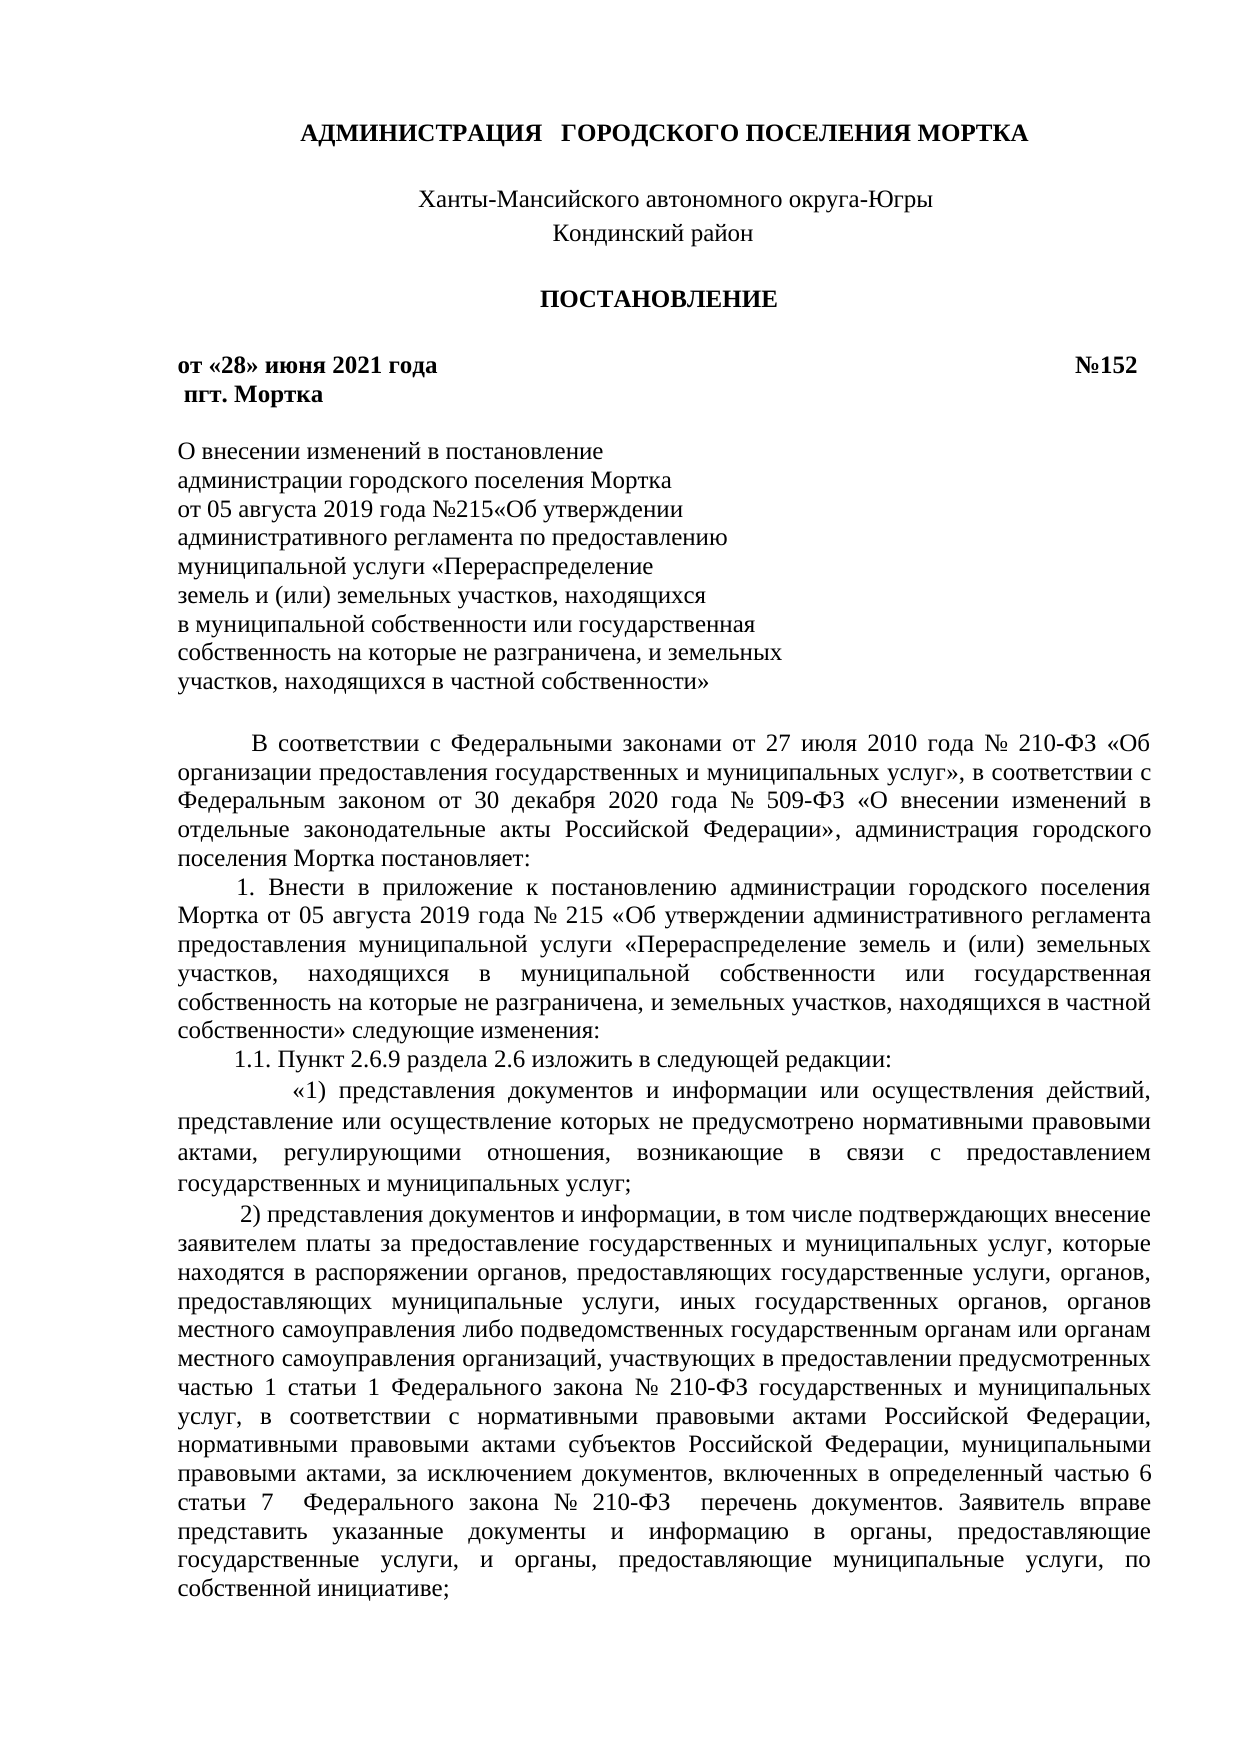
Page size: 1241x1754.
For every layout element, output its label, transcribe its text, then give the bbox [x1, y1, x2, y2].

text собственность на которые не разграничена, и земельных [177, 637, 1152, 666]
text от 05 августа 2019 года №215«Об утверждении [177, 494, 1152, 522]
text О внесении изменений в постановление [177, 436, 1152, 465]
text 1.1. Пункт 2.6.9 раздела 2.6 изложить в следующей редакции: [177, 1044, 1152, 1073]
text АДМИНИСТРАЦИЯ ГОРОДСКОГО ПОСЕЛЕНИЯ МОРТКА [177, 118, 1152, 147]
text 1. Внести в приложение к постановлению администрации городского поселения Мортка от 05 августа 2019 года № 215 «Об утверждении административного регламента предоставления муниципальной услуги «Перераспределение земель и (или) земельных участков, находящихся в муниципальной собственности или государственная собственность на которые не разграничена, и земельных участков, находящихся в частной собственности» следующие изменения: [177, 872, 1152, 1044]
text муниципальной услуги «Перераспределение [177, 551, 1152, 580]
text В соответствии с Федеральными законами от 27 июля 2010 года № 210-ФЗ «Об организации предоставления государственных и муниципальных услуг», в соответствии с Федеральным законом от 30 декабря 2020 года № 509-ФЗ «О внесении изменений в отдельные законодательные акты Российской Федерации», администрация городского поселения Мортка постановляет: [177, 728, 1152, 872]
text административного регламента по предоставлению [177, 522, 1152, 551]
text в муниципальной собственности или государственная [177, 609, 1152, 637]
text Кондинский район [177, 218, 1152, 247]
text участков, находящихся в частной собственности» [177, 666, 1152, 695]
text Ханты-Мансийского автономного округа-Югры [177, 184, 1152, 213]
text «1) представления документов и информации или осуществления действий, представление или осуществление которых не предусмотрено нормативными правовыми актами, регулирующими отношения, возникающие в связи с предоставлением государственных и муниципальных услуг; [177, 1075, 1152, 1197]
text от «28» июня 2021 года №152 [177, 350, 1152, 379]
text ПОСТАНОВЛЕНИЕ [177, 284, 1152, 313]
text земель и (или) земельных участков, находящихся [177, 580, 1152, 609]
text пгт. Мортка [177, 379, 1152, 407]
text 2) представления документов и информации, в том числе подтверждающих внесение заявителем платы за предоставление государственных и муниципальных услуг, которые находятся в распоряжении органов, предоставляющих государственные услуги, органов, предоставляющих муниципальные услуги, иных государственных органов, органов местного самоуправления либо подведомственных государственным органам или органам местного самоуправления организаций, участвующих в предоставлении предусмотренных частью 1 статьи 1 Федерального закона № 210-ФЗ государственных и муниципальных услуг, в соответствии с нормативными правовыми актами Российской Федерации, нормативными правовыми актами субъектов Российской Федерации, муниципальными правовыми актами, за исключением документов, включенных в определенный частью 6 статьи 7 Федерального закона № 210-ФЗ перечень документов. Заявитель вправе представить указанные документы и информацию в органы, предоставляющие государственные услуги, и органы, предоставляющие муниципальные услуги, по собственной инициативе; [177, 1199, 1152, 1602]
text администрации городского поселения Мортка [177, 465, 1152, 494]
